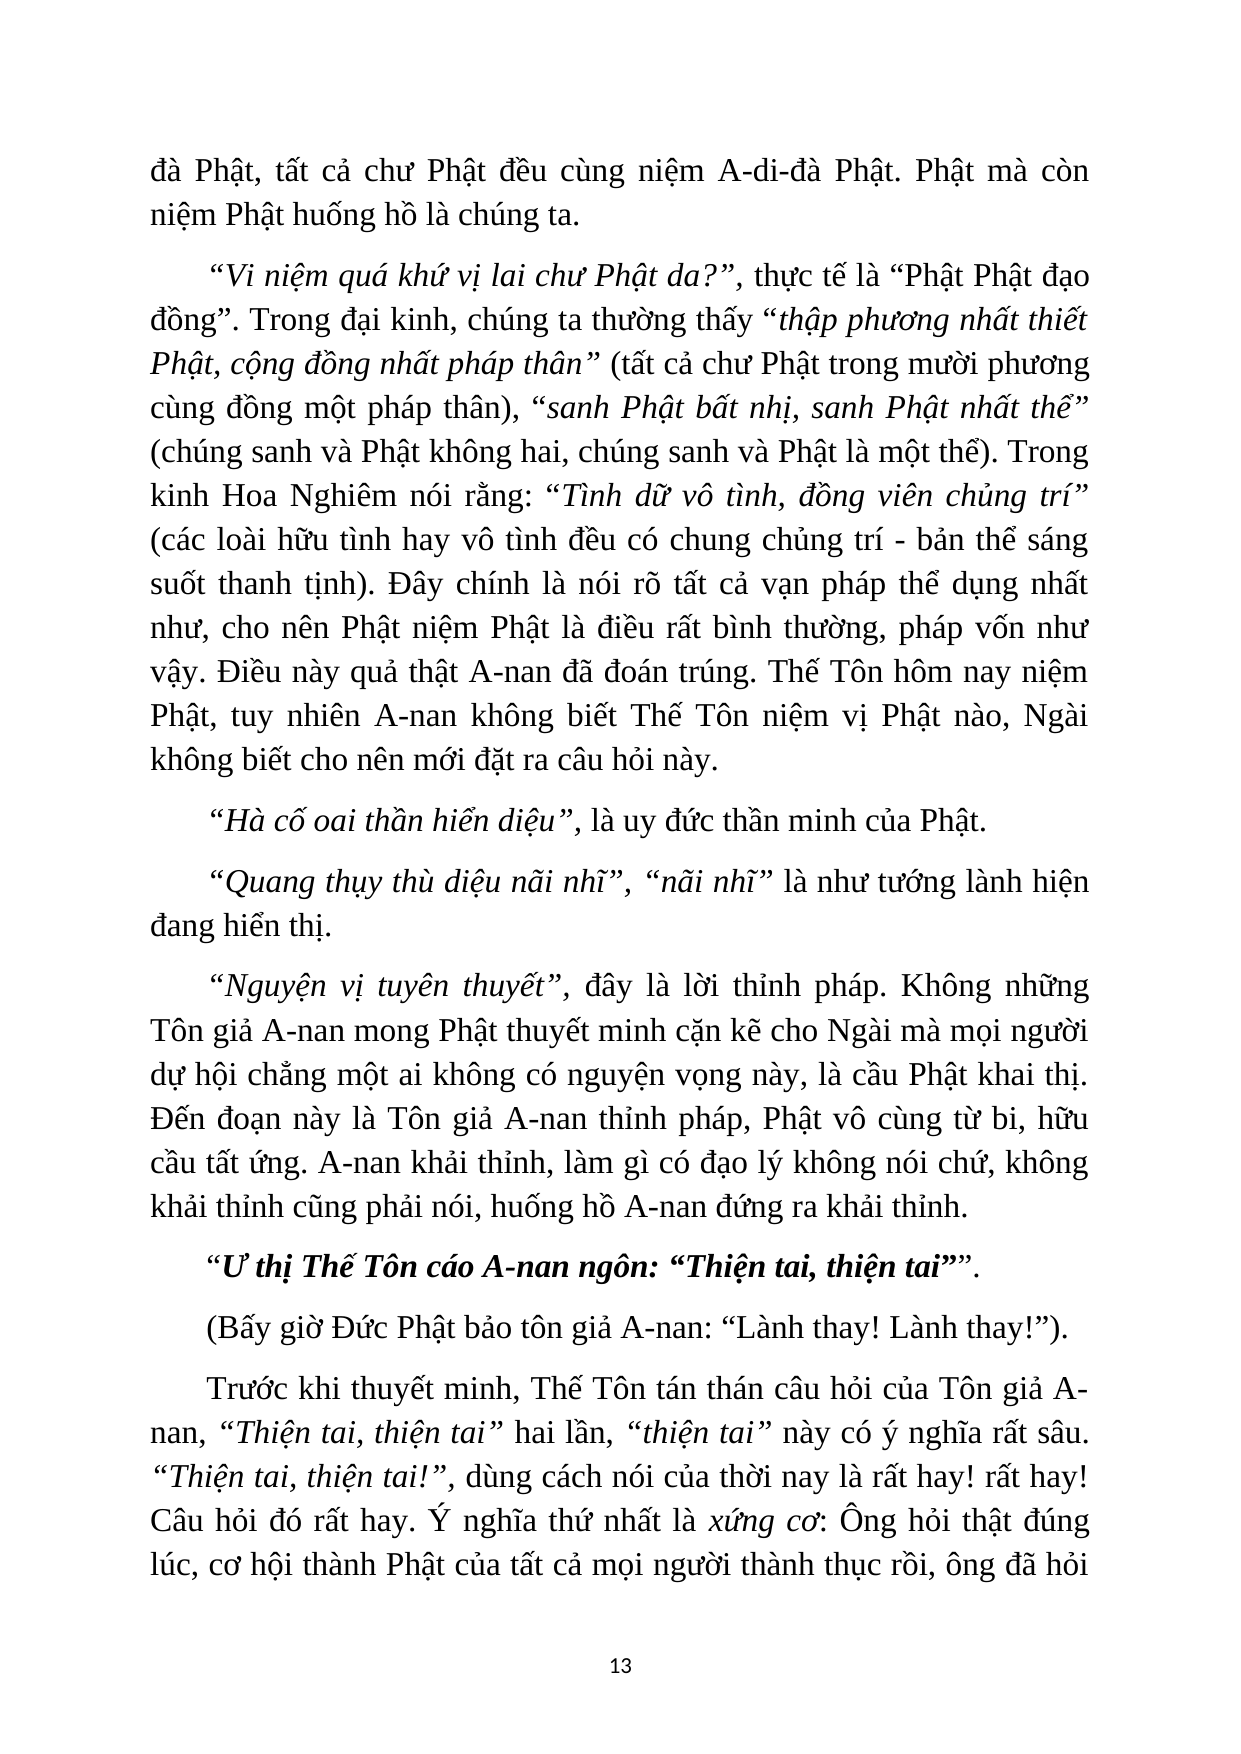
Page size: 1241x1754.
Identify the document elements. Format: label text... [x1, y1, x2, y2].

text “Ư thị Thế Tôn cáo A-nan ngôn: “Thiện tai, thiện tai””. [150, 1247, 1090, 1285]
text “Hà cố oai thần hiển diệu”, là uy đức thần minh của Phật. [150, 800, 1090, 838]
text (Bấy giờ Đức Phật bảo tôn giả A-nan: “Lành thay! Lành thay!”). [150, 1307, 1090, 1346]
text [150, 1368, 1090, 1583]
text “Nguyện vị tuyên thuyết”, đây là lời thỉnh pháp. Không những Tôn giả A-nan mong Phật thuyết minh cặn kẽ cho Ngài mà mọi người dự hội chẳng một ai không có nguyện vọng này, là cầu Phật khai thị. Đến đoạn này là Tôn giả A-nan thỉnh pháp, Phật vô cùng từ bi, hữu cầu tất ứng. A-nan khải thỉnh, làm gì có đạo lý không nói chứ, không khải thỉnh cũng phải nói, huống hồ A-nan đứng ra khải thỉnh. [150, 966, 1090, 1224]
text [150, 150, 1090, 232]
text “Vi niệm quá khứ vị lai chư Phật da?”, thực tế là “Phật Phật đạo đồng”. Trong đại kinh, chúng ta thường thấy “thập phương nhất thiết Phật, cộng đồng nhất pháp thân” (tất cả chư Phật trong mười phương cùng đồng một pháp thân), “sanh Phật bất nhị, sanh Phật nhất thể” (chúng sanh và Phật không hai, chúng sanh và Phật là một thể). Trong kinh Hoa Nghiêm nói rằng: “Tình dữ vô tình, đồng viên chủng trí” (các loài hữu tình hay vô tình đều có chung chủng trí - bản thể sáng suốt thanh tịnh). Đây chính là nói rõ tất cả vạn pháp thể dụng nhất như, cho nên Phật niệm Phật là điều rất bình thường, pháp vốn như vậy. Điều này quả thật A-nan đã đoán trúng. Thế Tôn hôm nay niệm Phật, tuy nhiên A-nan không biết Thế Tôn niệm vị Phật nào, Ngài không biết cho nên mới đặt ra câu hỏi này. [150, 255, 1090, 778]
text “Quang thụy thù diệu nãi nhĩ”, “nãi nhĩ” là như tướng lành hiện đang hiển thị. [150, 861, 1090, 943]
